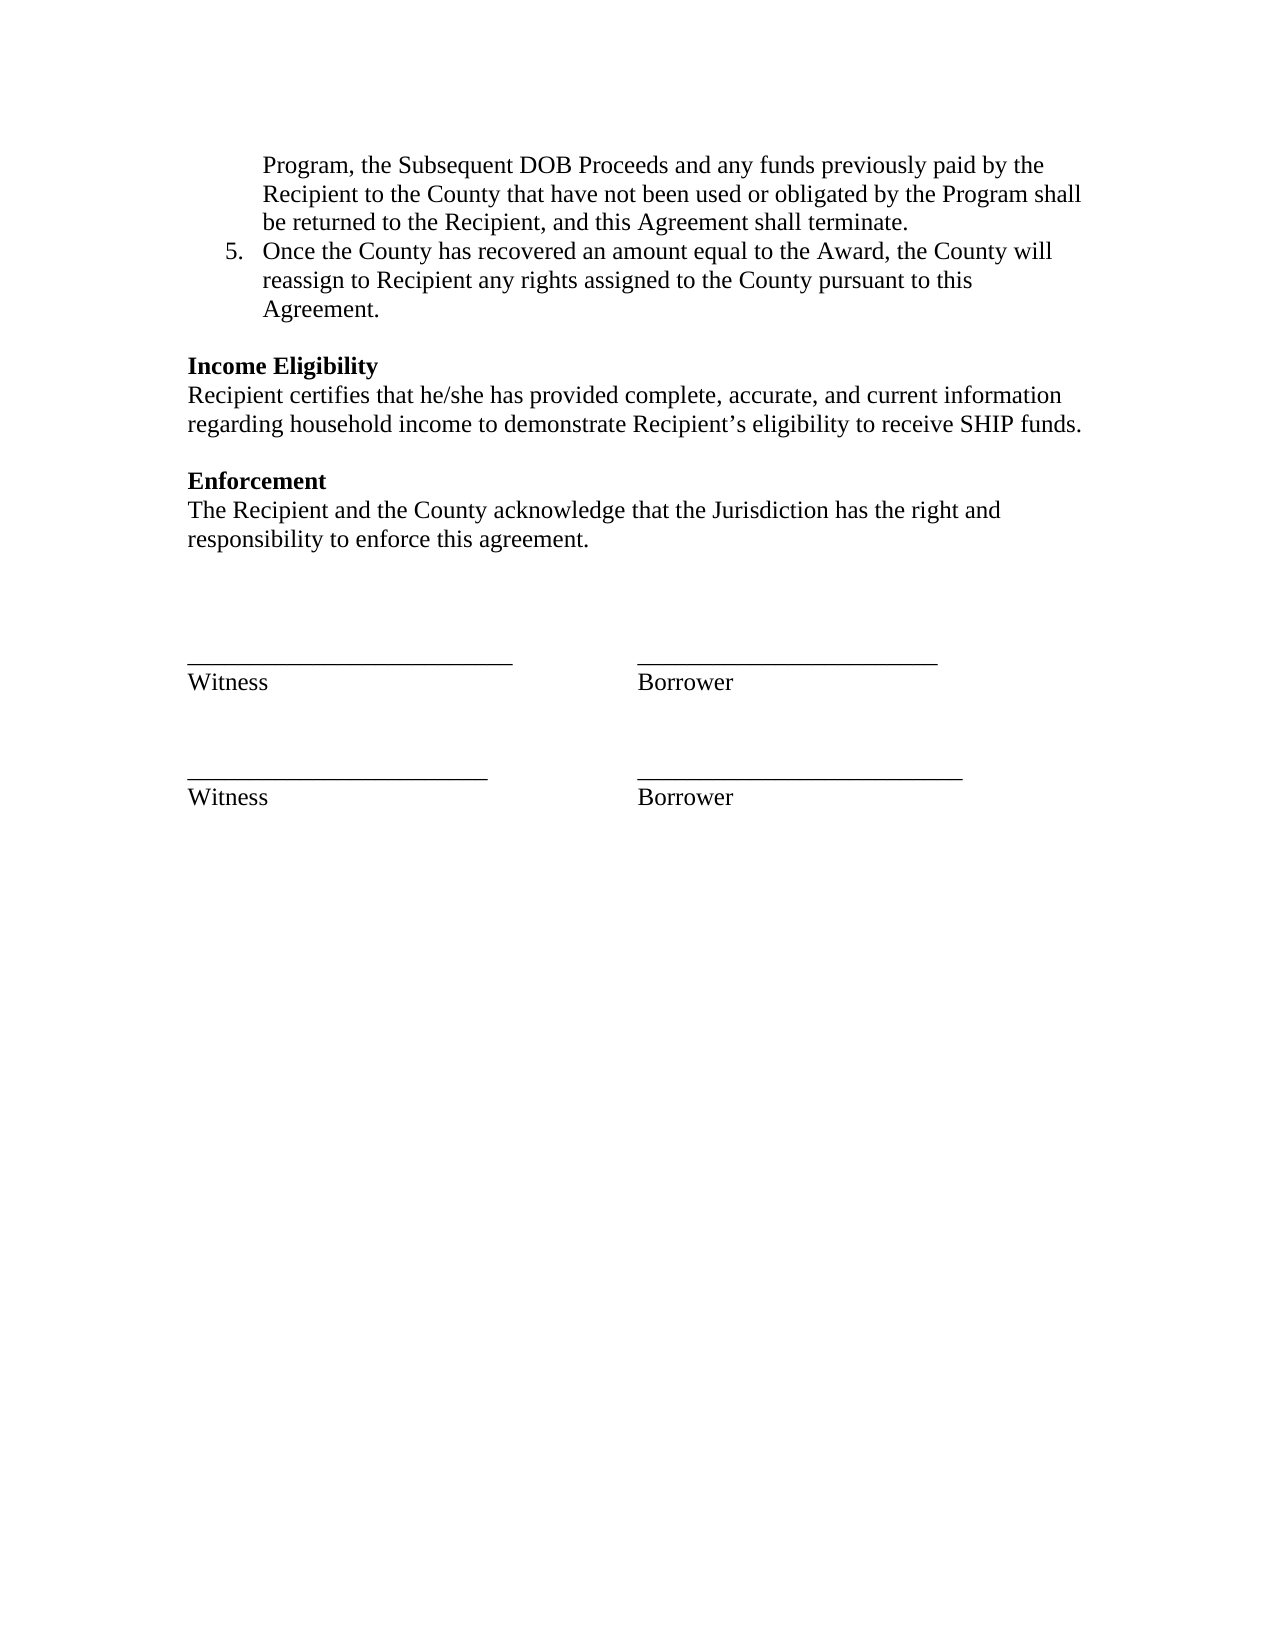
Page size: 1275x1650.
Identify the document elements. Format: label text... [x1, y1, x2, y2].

text Recipient certifies that he/she has provided complete, accurate, and current information regarding household income to demonstrate Recipient’s eligibility to receive SHIP funds. [187, 380, 1087, 437]
list Once the County has recovered an amount equal to the Award, the County will reassign to Recipient any rights assigned to the County pursuant to this Agreement. [225, 236, 1087, 322]
text Income Eligibility [187, 351, 1087, 380]
text __________________________ ________________________ [187, 639, 1087, 667]
text The Recipient and the County acknowledge that the Jurisdiction has the right and responsibility to enforce this agreement. [187, 495, 1087, 552]
text Witness Borrower [187, 782, 1087, 811]
text Enforcement [187, 466, 1087, 495]
text Witness Borrower [187, 667, 1087, 696]
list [225, 150, 1087, 236]
text ________________________ __________________________ [187, 754, 1087, 782]
